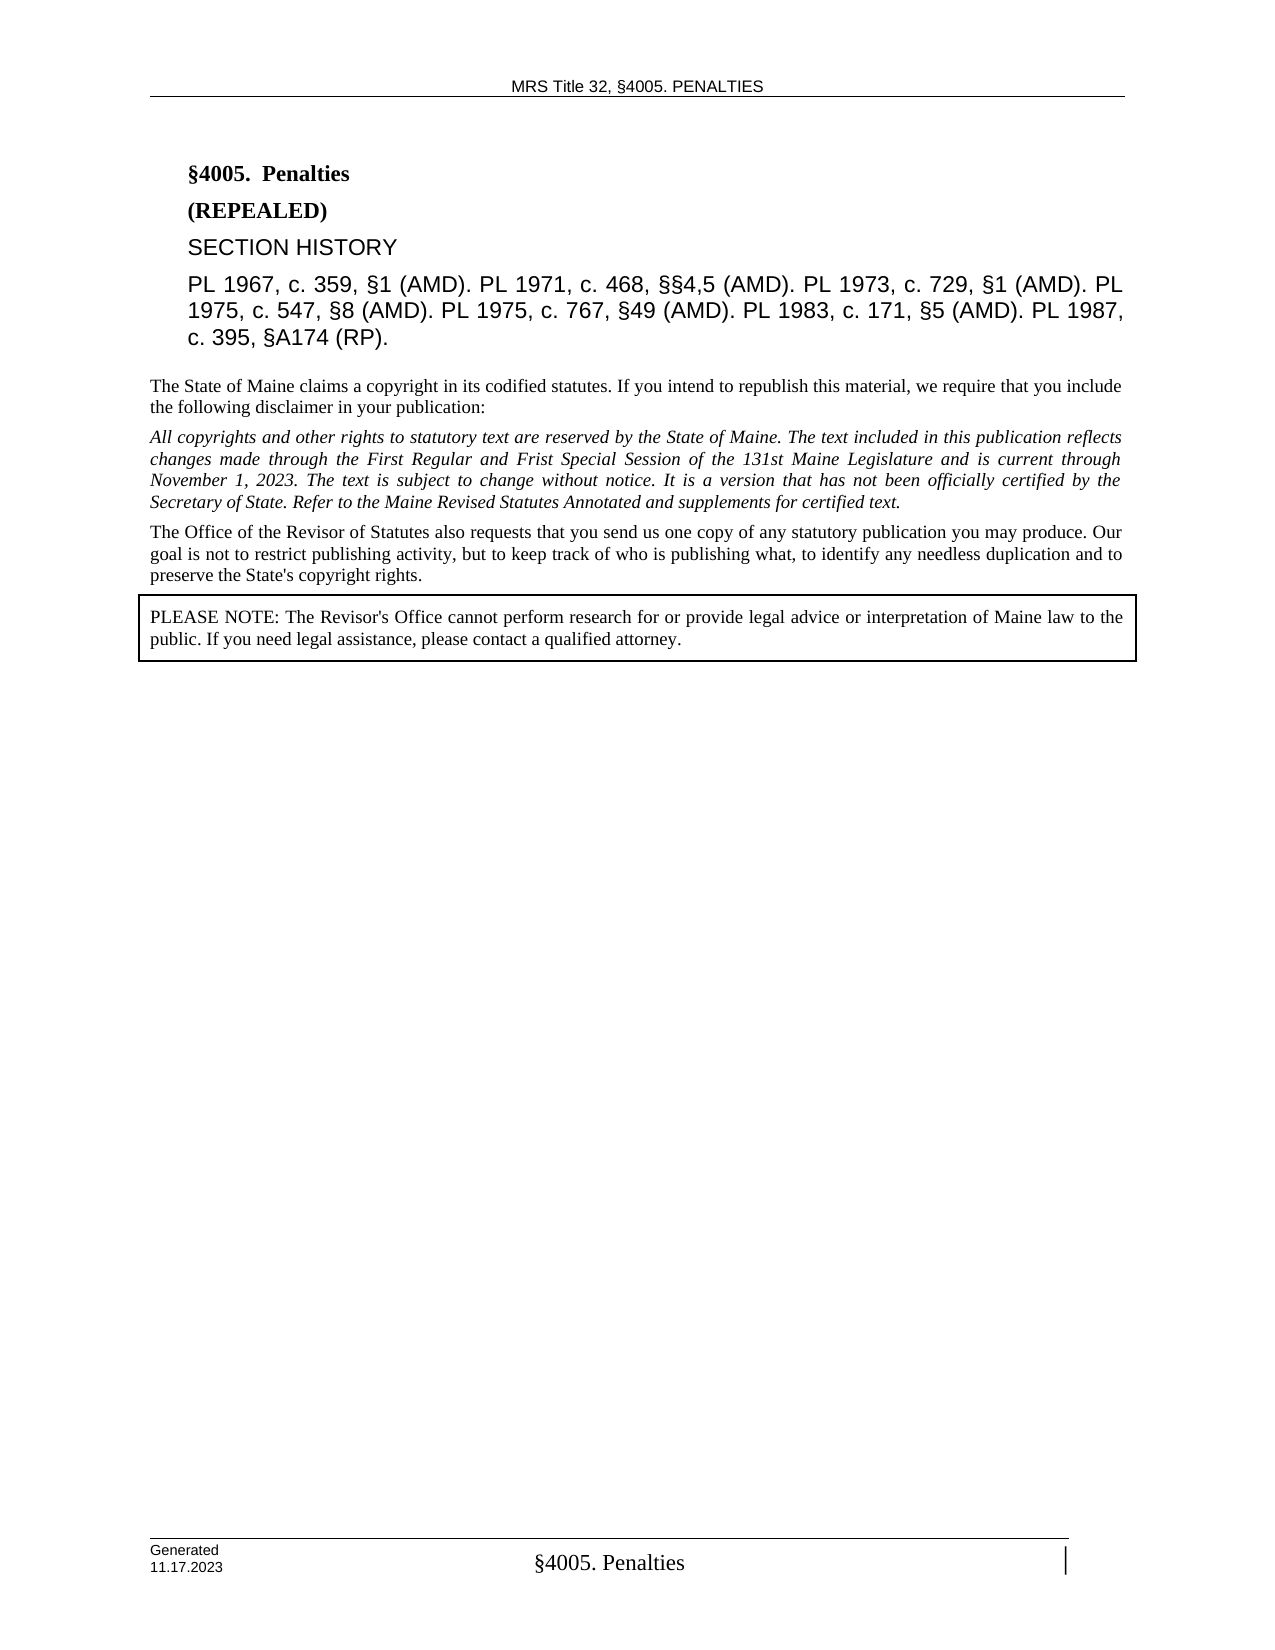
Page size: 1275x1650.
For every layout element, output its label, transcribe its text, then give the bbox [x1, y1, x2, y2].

text PLEASE NOTE: The Revisor's Office cannot perform research for or provide legal advice or interpretation of Maine law to the public. If you need legal assistance, please contact a qualified attorney. [140, 596, 1135, 660]
text All copyrights and other rights to statutory text are reserved by the State of Maine. The text included in this publication reflects changes made through the First Regular and Frist Special Session of the 131st Maine Legislature and is current through November 1, 2023 . The text is subject to change without notice. It is a version that has not been officially certified by the Secretary of State. Refer to the Maine Revised Statutes Annotated and supplements for certified text. [150, 426, 1125, 512]
text The Office of the Revisor of Statutes also requests that you send us one copy of any statutory publication you may produce. Our goal is not to restrict publishing activity, but to keep track of who is publishing what, to identify any needless duplication and to preserve the State's copyright rights. [150, 521, 1125, 586]
text The State of Maine claims a copyright in its codified statutes. If you intend to republish this material, we require that you include the following disclaimer in your publication: [150, 375, 1125, 418]
text (REPEALED) [187, 197, 1125, 223]
text §4005. Penalties [187, 160, 1125, 187]
text PL 1967, c. 359, §1 (AMD). PL 1971, c. 468, §§4,5 (AMD). PL 1973, c. 729, §1 (AMD). PL 1975, c. 547, §8 (AMD). PL 1975, c. 767, §49 (AMD). PL 1983, c. 171, §5 (AMD). PL 1987, c. 395, §A174 (RP). [187, 271, 1125, 350]
text SECTION HISTORY [187, 234, 1125, 260]
